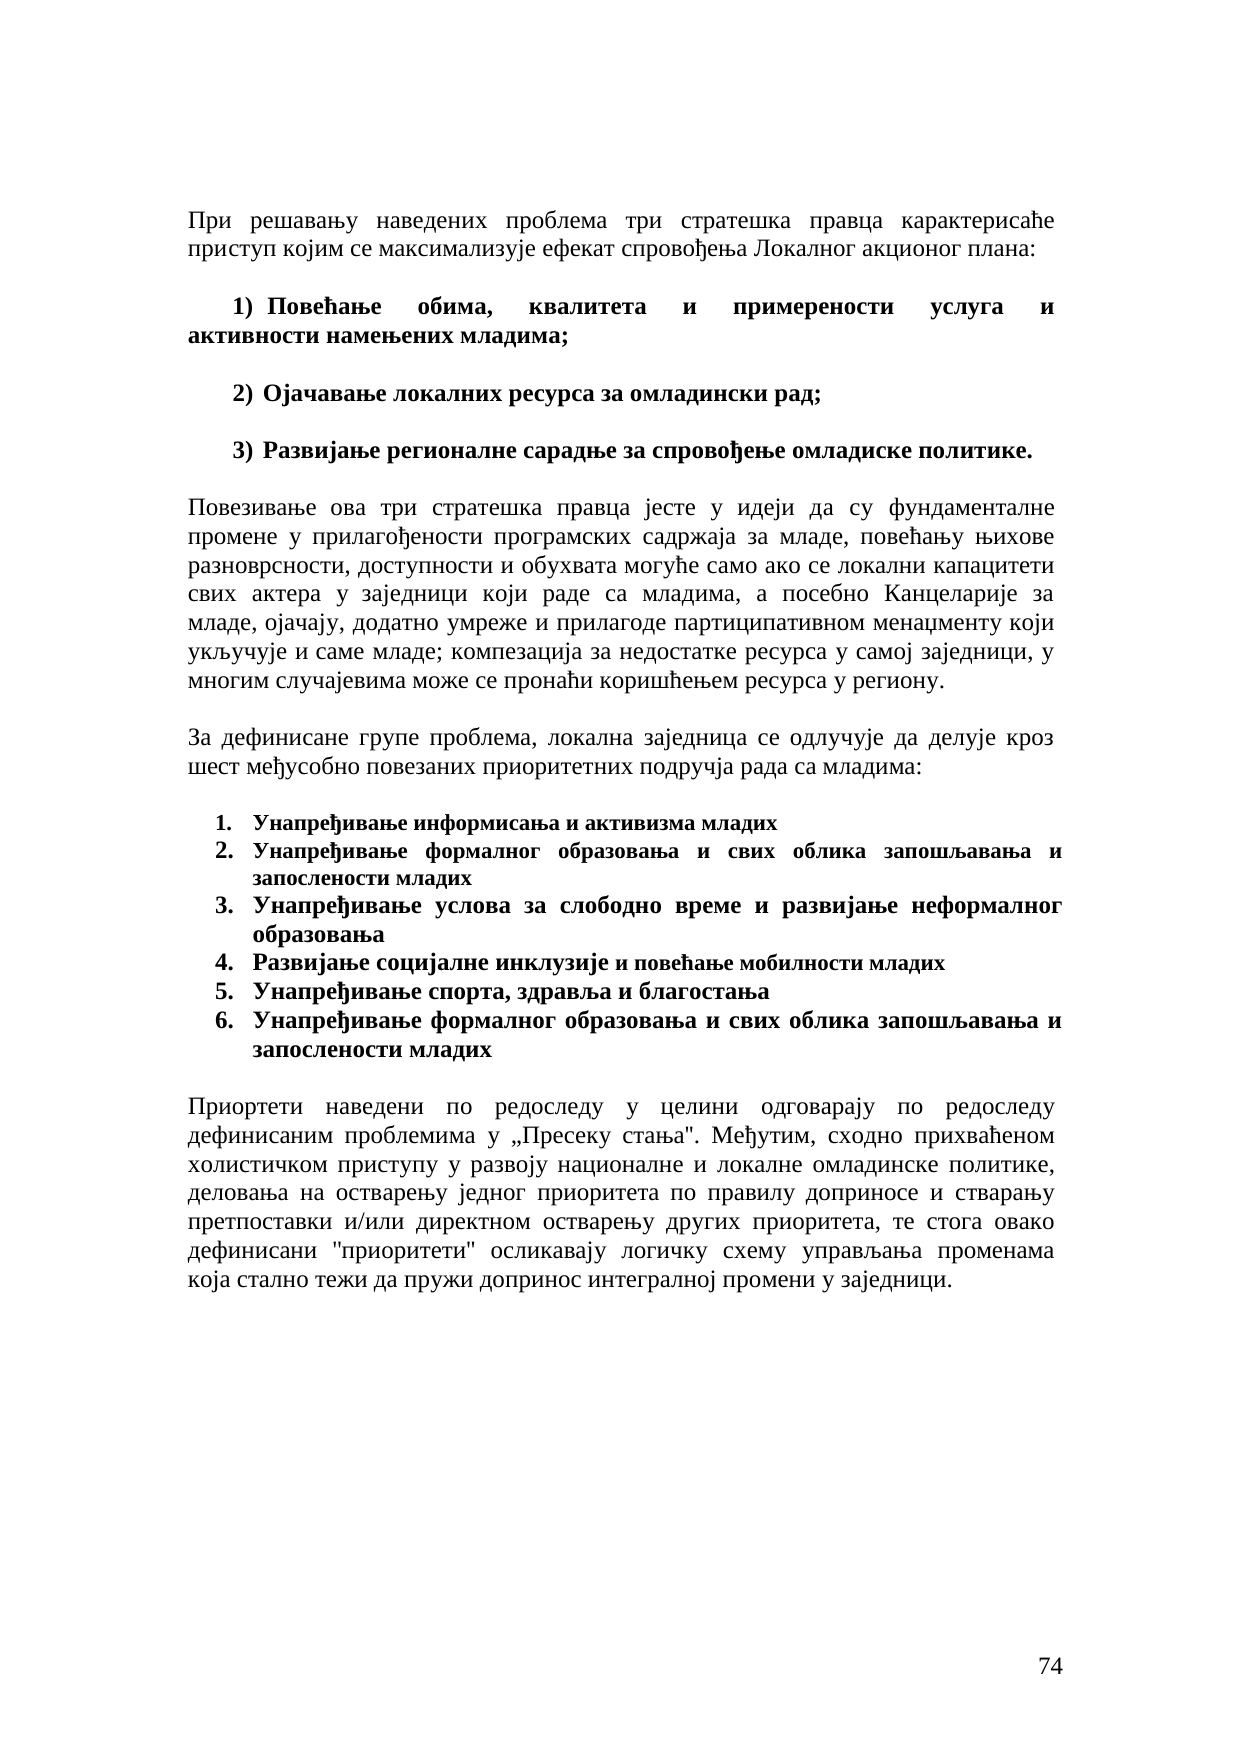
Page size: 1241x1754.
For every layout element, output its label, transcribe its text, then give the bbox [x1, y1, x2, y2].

text Повезивање ова три стратешка правца јесте у идеји да су фундаменталне промене у прилагођености програмских садржаја за младе, повећању њихове разноврсности, доступности и обухвата могуће само ако се локални капацитети свих актера у заједници који раде са младима, а посебно Канцеларије за младе, ојачају, додатно умреже и прилагоде партиципативном менаџменту који укључује и саме младе; компезација за недостатке ресурса у самој заједници, у многим случајевима може се пронаћи коришћењем ресурса у региону. [188, 492, 1054, 693]
text 1) Повећање обима, квалитета и примерености услуга и активности намењених младима; [188, 291, 1054, 349]
list Унапређивање спорта, здравља и благостања [215, 976, 1063, 1005]
text За дефинисане групе проблема, локална заједница се одлучује да делује кроз шест међусобно повезаних приоритетних подручја рада са младима: [188, 722, 1054, 780]
list Унапређивање услова за слободно време и развијање неформалног образовања [215, 890, 1063, 947]
list Унапређивање формалног образовања и свих облика запошљавања и запослености младих [215, 1005, 1063, 1062]
text 3) Развијање регионалне сарадње за спровођење омладиске политике. [232, 435, 1063, 464]
list Унапређивање формалног образовања и свих облика запошљавања и запослености младих [215, 835, 1063, 890]
text При решавању наведених проблема три стратешка правца карактерисаће приступ којим се максимализује ефекат спровођења Локалног акционог плана: [188, 205, 1055, 262]
list Унапређивање информисања и активизма младих [215, 808, 1063, 835]
list Развијање социјалне инклузије и повећање мобилности младих [215, 947, 1063, 976]
text Приортети наведени по редоследу у целини одговарају по редоследу дефинисаним проблемима у „Пресеку стања''. Међутим, сходно прихваћеном холистичком приступу у развоју националне и локалне омладинске политике, деловања на остварењу једног приоритета по правилу доприносе и стварању претпоставки и/или директном остварењу других приоритета, те стога овако дефинисани ''приоритети'' осликавају логичку схему управљања променама која стално тежи да пружи допринос интегралној промени у заједници. [188, 1091, 1055, 1292]
text 2) Ојачавање локалних ресурса за омладински рад; [232, 378, 1063, 406]
